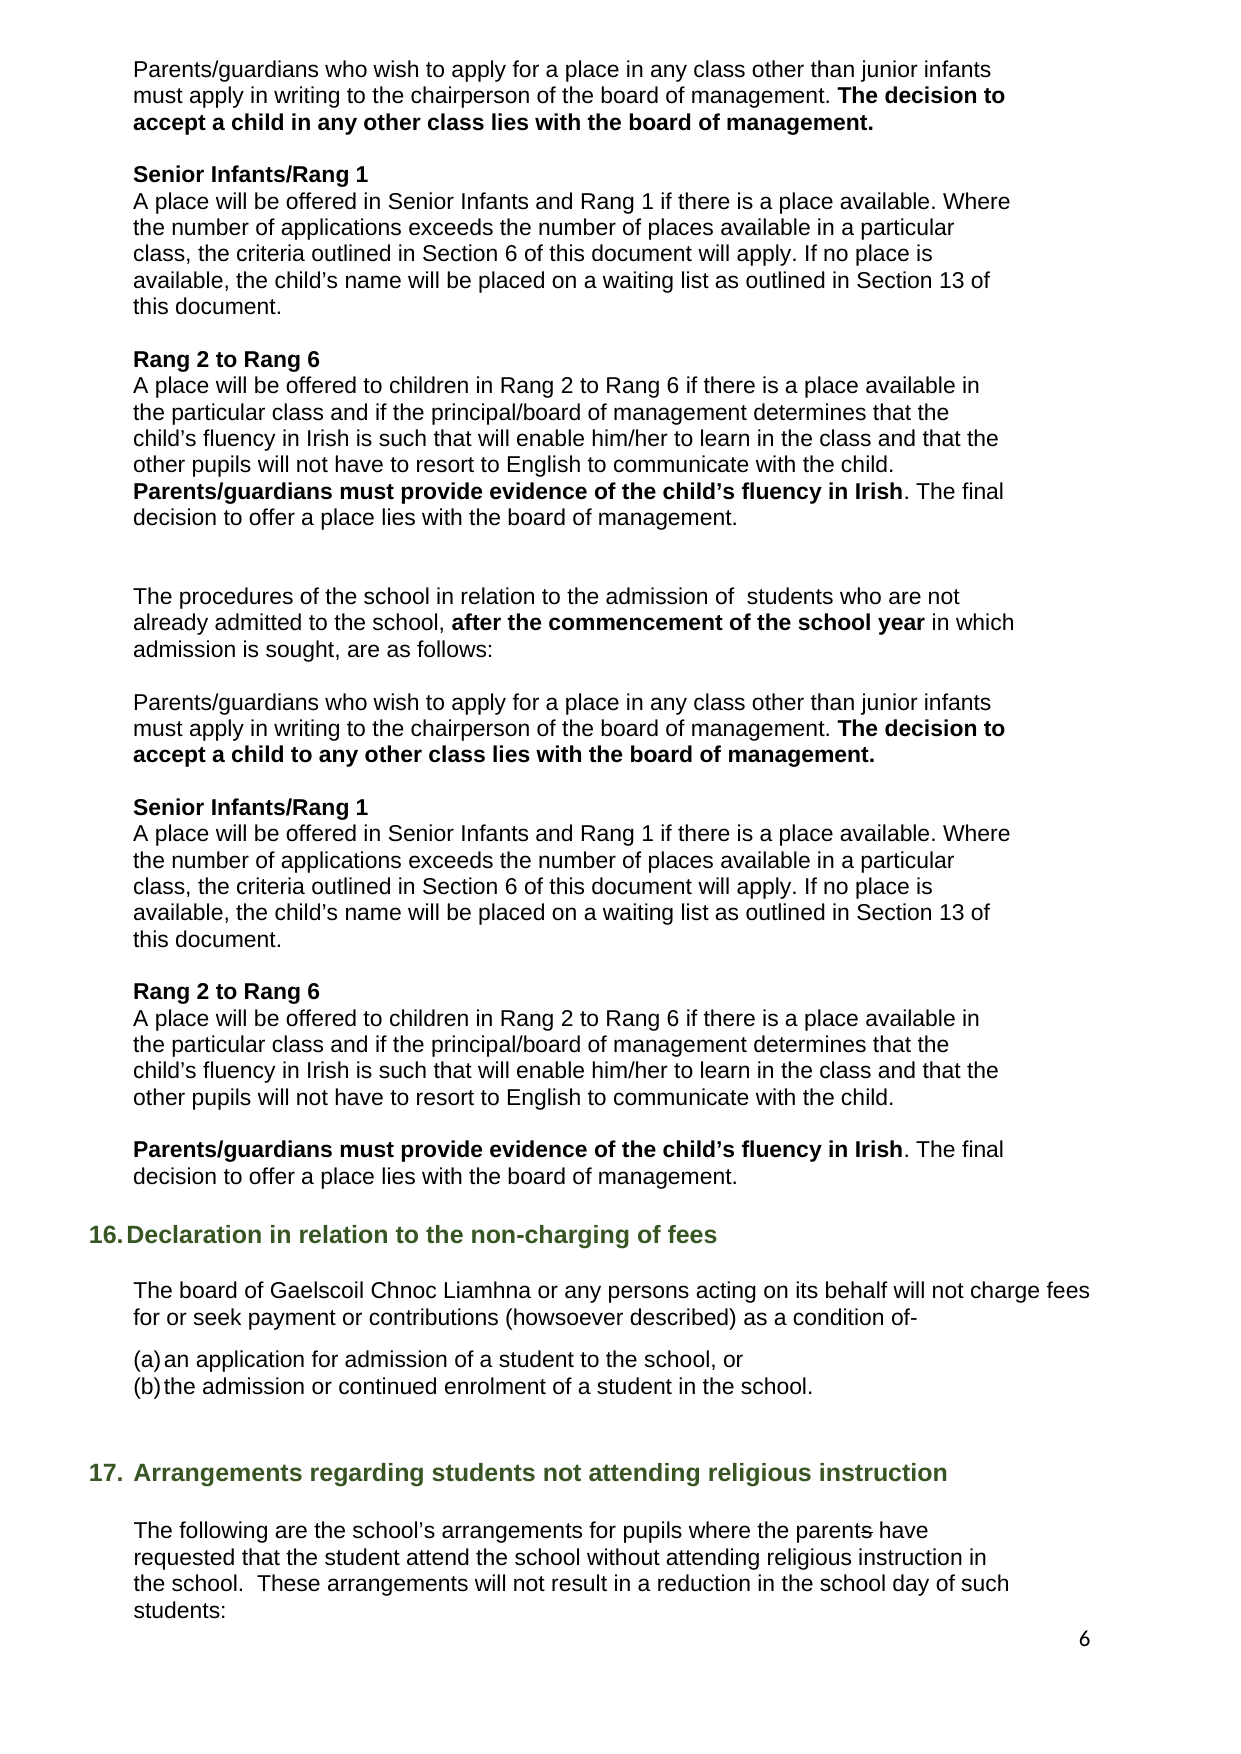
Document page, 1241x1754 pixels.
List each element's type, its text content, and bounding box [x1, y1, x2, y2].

subtitle Arrangements regarding students not attending religious instruction [89, 1458, 1090, 1487]
table_cell The procedures of the school in relation to the admission of students who are not already admitted to the school, after the commencement of the school year in which admission is sought, are as follows: Parents/guardians who wish to apply for a place in any class other than junior infants must apply in writing to the chairperson of the board of management. The decision to accept a child to any other class lies with the board of management. Senior Infants/Rang 1 A place will be offered in Senior Infants and Rang 1 if there is a place available. Where the number of applications exceeds the number of places available in a particular class, the criteria outlined in Section 6 of this document will apply. If no place is available, the child’s name will be placed on a waiting list as outlined in Section 13 of this document. Rang 2 to Rang 6 A place will be offered to children in Rang 2 to Rang 6 if there is a place available in the particular class and if the principal/board of management determines that the child’s fluency in Irish is such that will enable him/her to learn in the class and that the other pupils will not have to resort to English to communicate with the child. Parents/guardians must provide evidence of the child’s fluency in Irish. The final decision to offer a place lies with the board of management. [88, 583, 1028, 1216]
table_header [88, 30, 1028, 583]
list an application for admission of a student to the school, or [133, 1346, 1090, 1373]
text The board of Gaelscoil Chnoc Liamhna or any persons acting on its behalf will not charge fees for or seek payment or contributions (howsoever described) as a condition of- [133, 1277, 1090, 1330]
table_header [89, 1518, 1028, 1623]
list the admission or continued enrolment of a student in the school. [133, 1373, 1090, 1399]
subtitle Declaration in relation to the non-charging of fees [89, 1220, 1090, 1248]
